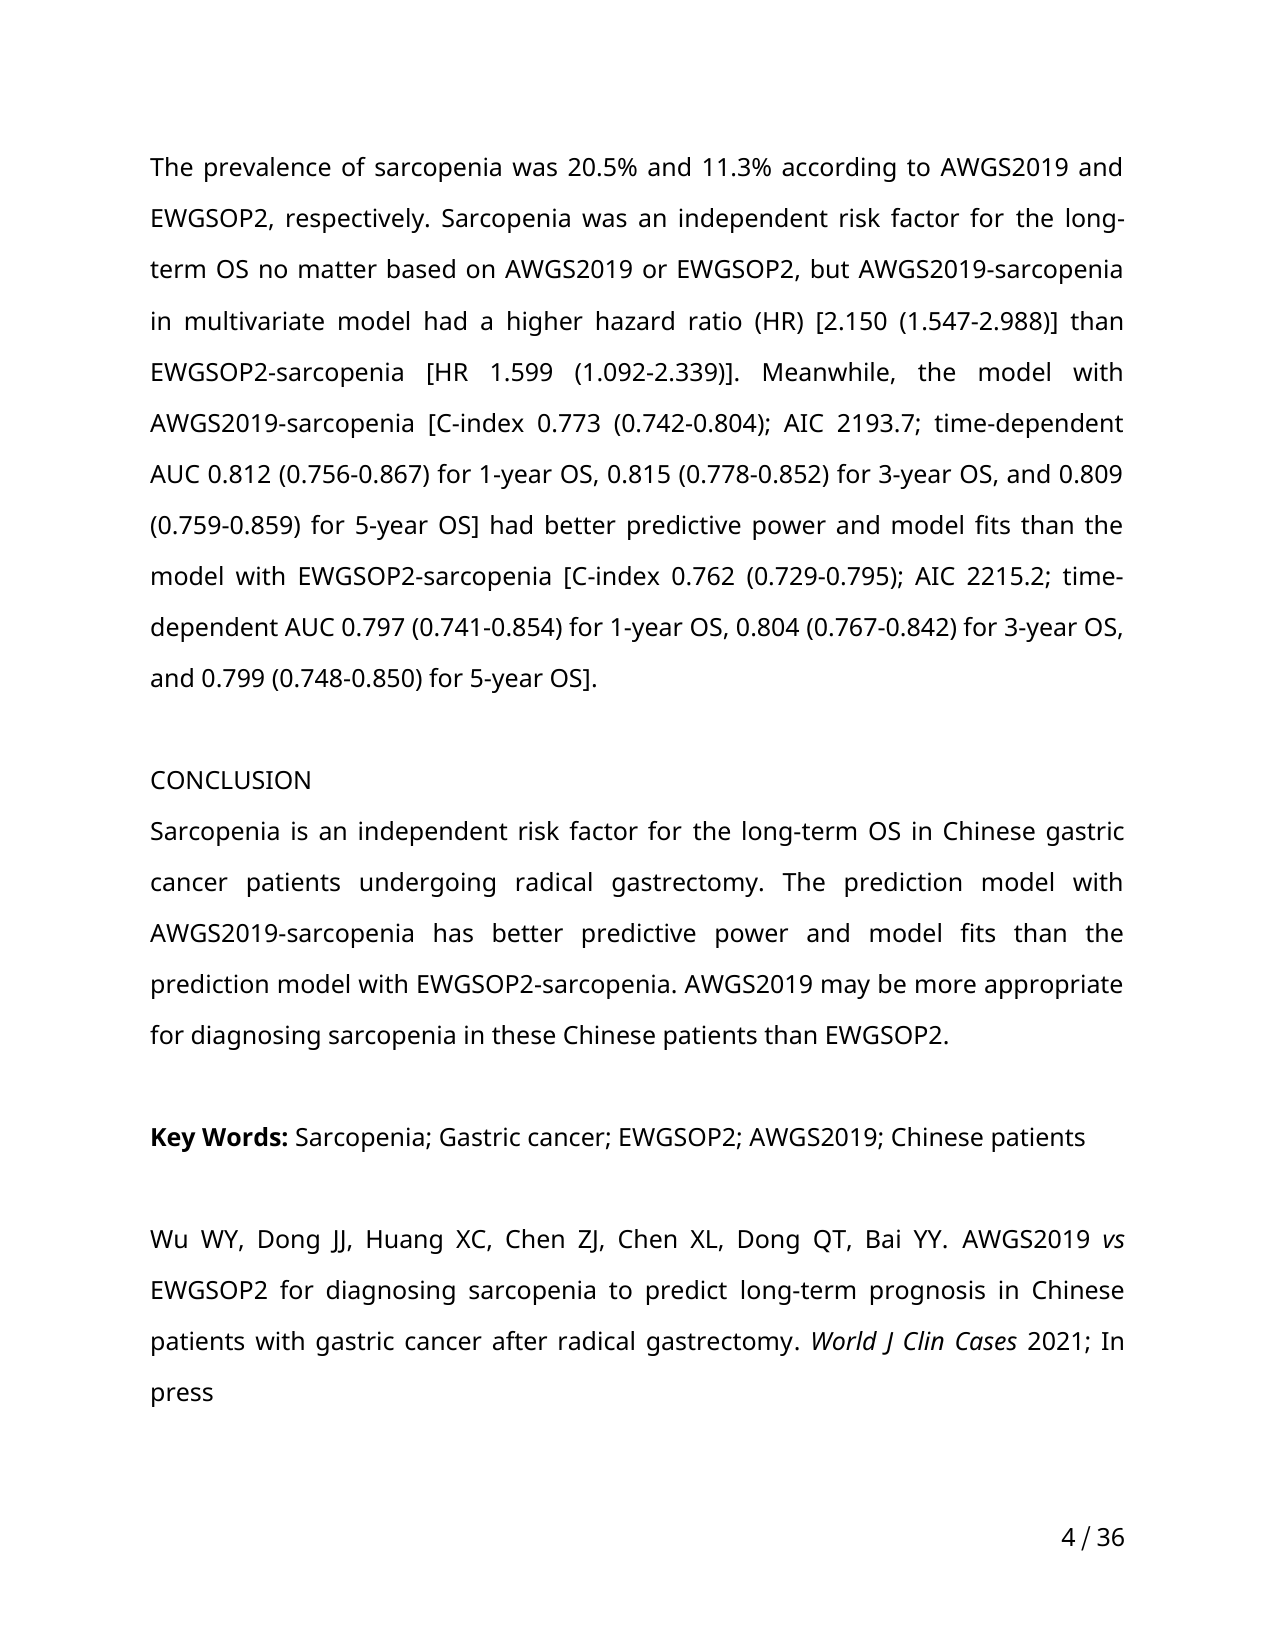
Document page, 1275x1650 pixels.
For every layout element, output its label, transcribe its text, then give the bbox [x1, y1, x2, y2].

text The prevalence of sarcopenia was 20.5% and 11.3% according to AWGS2019 and EWGSOP2, respectively. Sarcopenia was an independent risk factor for the long-term OS no matter based on AWGS2019 or EWGSOP2, but AWGS2019-sarcopenia in multivariate model had a higher hazard ratio (HR) [2.150 (1.547-2.988)] than EWGSOP2-sarcopenia [HR 1.599 (1.092-2.339)]. Meanwhile, the model with AWGS2019-sarcopenia [C-index 0.773 (0.742-0.804); AIC 2193.7; time-dependent AUC 0.812 (0.756-0.867) for 1-year OS, 0.815 (0.778-0.852) for 3-year OS, and 0.809 (0.759-0.859) for 5-year OS] had better predictive power and model fits than the model with EWGSOP2-sarcopenia [C-index 0.762 (0.729-0.795); AIC 2215.2; time-dependent AUC 0.797 (0.741-0.854) for 1-year OS, 0.804 (0.767-0.842) for 3-year OS, and 0.799 (0.748-0.850) for 5-year OS]. [150, 150, 1125, 694]
text Key Words: Sarcopenia; Gastric cancer; EWGSOP2; AWGS2019; Chinese patients [150, 1120, 1125, 1154]
text CONCLUSION [150, 762, 1125, 797]
text Wu WY, Dong JJ, Huang XC, Chen ZJ, Chen XL, Dong QT, Bai YY. AWGS2019 vs EWGSOP2 for diagnosing sarcopenia to predict long-term prognosis in Chinese patients with gastric cancer after radical gastrectomy. World J Clin Cases 2021; In press [150, 1222, 1125, 1409]
text Sarcopenia is an independent risk factor for the long-term OS in Chinese gastric cancer patients undergoing radical gastrectomy. The prediction model with AWGS2019-sarcopenia has better predictive power and model fits than the prediction model with EWGSOP2-sarcopenia. AWGS2019 may be more appropriate for diagnosing sarcopenia in these Chinese patients than EWGSOP2. [150, 813, 1125, 1052]
